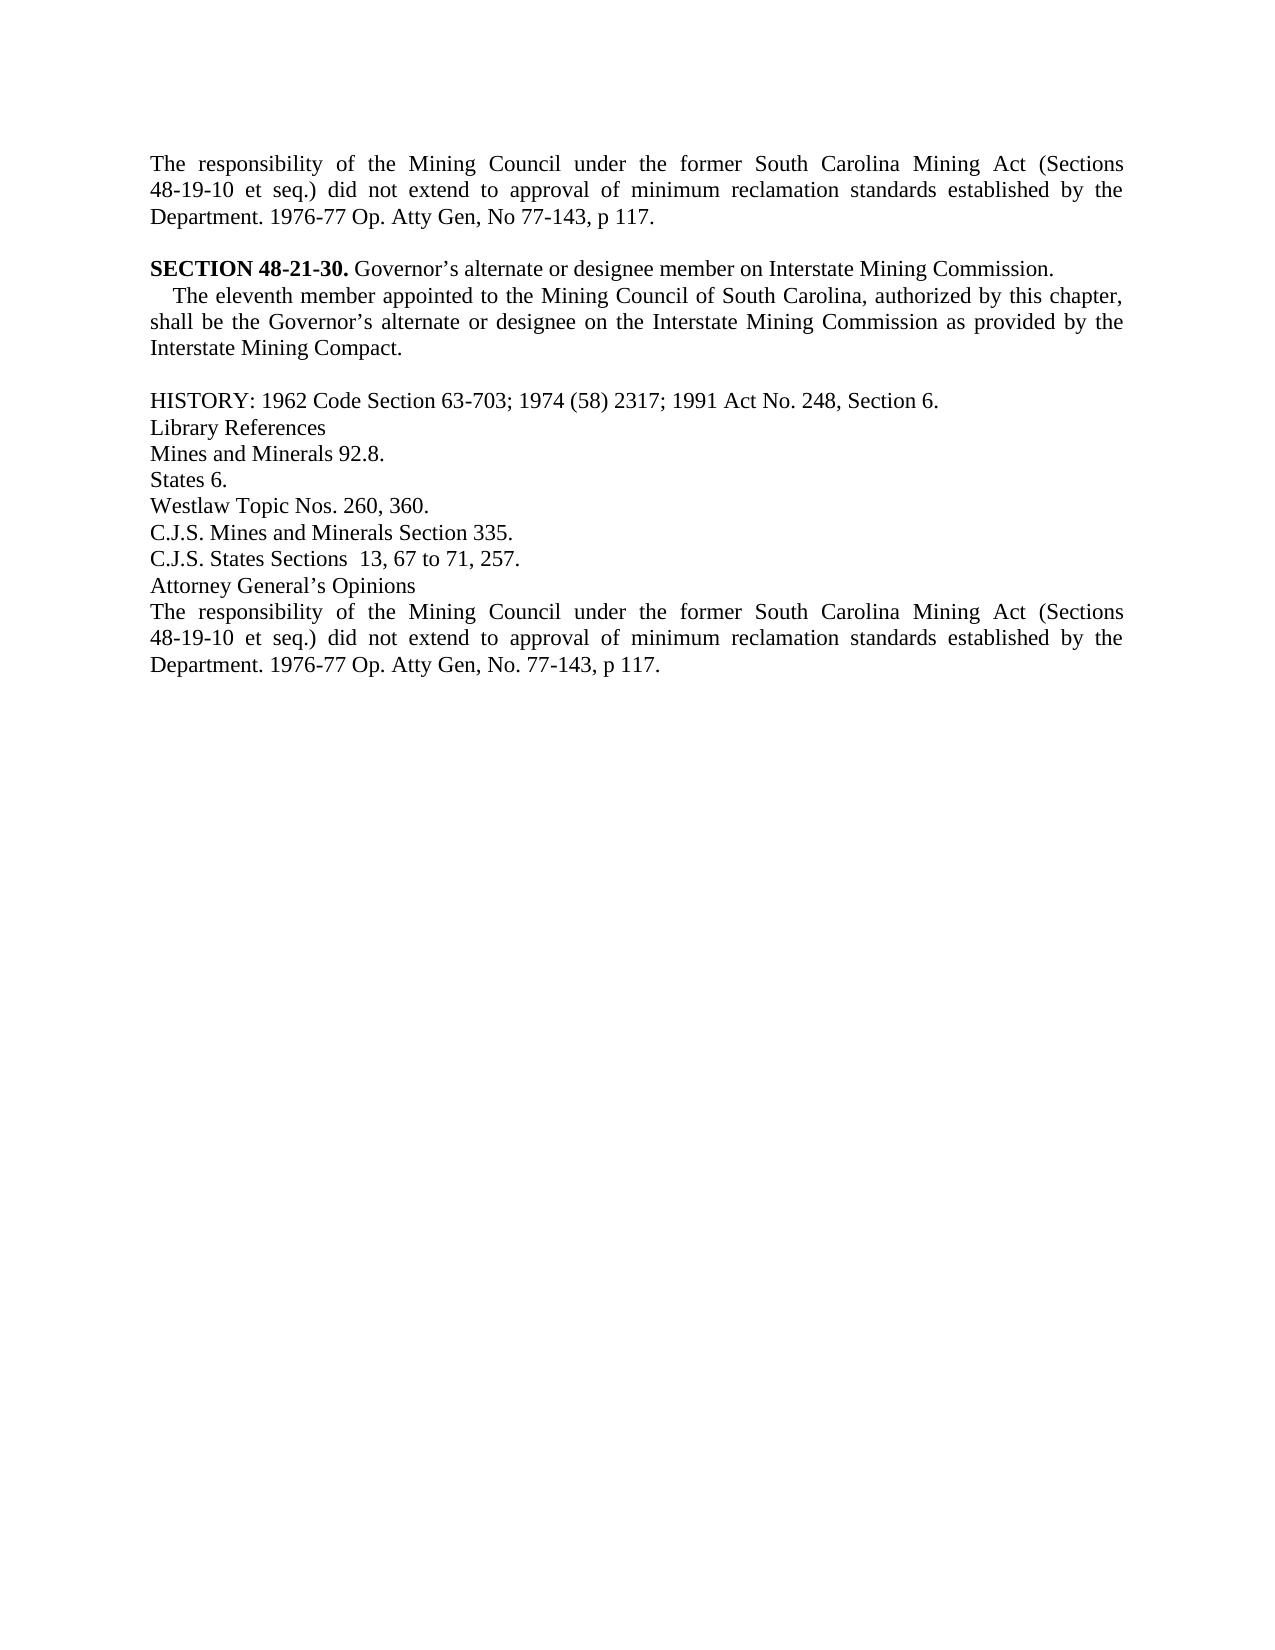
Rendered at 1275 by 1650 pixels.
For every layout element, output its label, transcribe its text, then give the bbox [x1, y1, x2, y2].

text States 6. [150, 466, 1125, 493]
text HISTORY: 1962 Code Section 63-703; 1974 (58) 2317; 1991 Act No. 248, Section 6. [150, 387, 1125, 413]
text Mines and Minerals 92.8. [150, 440, 1125, 466]
text Library References [150, 413, 1125, 440]
text SECTION 48-21-30. Governor’s alternate or designee member on Interstate Mining Commission. [150, 255, 1125, 282]
text Attorney General’s Opinions [150, 572, 1125, 598]
text Westlaw Topic Nos. 260, 360. [150, 493, 1125, 519]
text C.J.S. Mines and Minerals Section 335. [150, 519, 1125, 545]
text The responsibility of the Mining Council under the former South Carolina Mining Act (Sections 48-19-10 et seq.) did not extend to approval of minimum reclamation standards established by the Department. 1976-77 Op. Atty Gen, No 77-143, p 117. [150, 150, 1125, 229]
text C.J.S. States Sections 13, 67 to 71, 257. [150, 545, 1125, 572]
text The eleventh member appointed to the Mining Council of South Carolina, authorized by this chapter, shall be the Governor’s alternate or designee on the Interstate Mining Commission as provided by the Interstate Mining Compact. [150, 282, 1125, 361]
text The responsibility of the Mining Council under the former South Carolina Mining Act (Sections 48-19-10 et seq.) did not extend to approval of minimum reclamation standards established by the Department. 1976-77 Op. Atty Gen, No. 77-143, p 117. [150, 598, 1125, 677]
